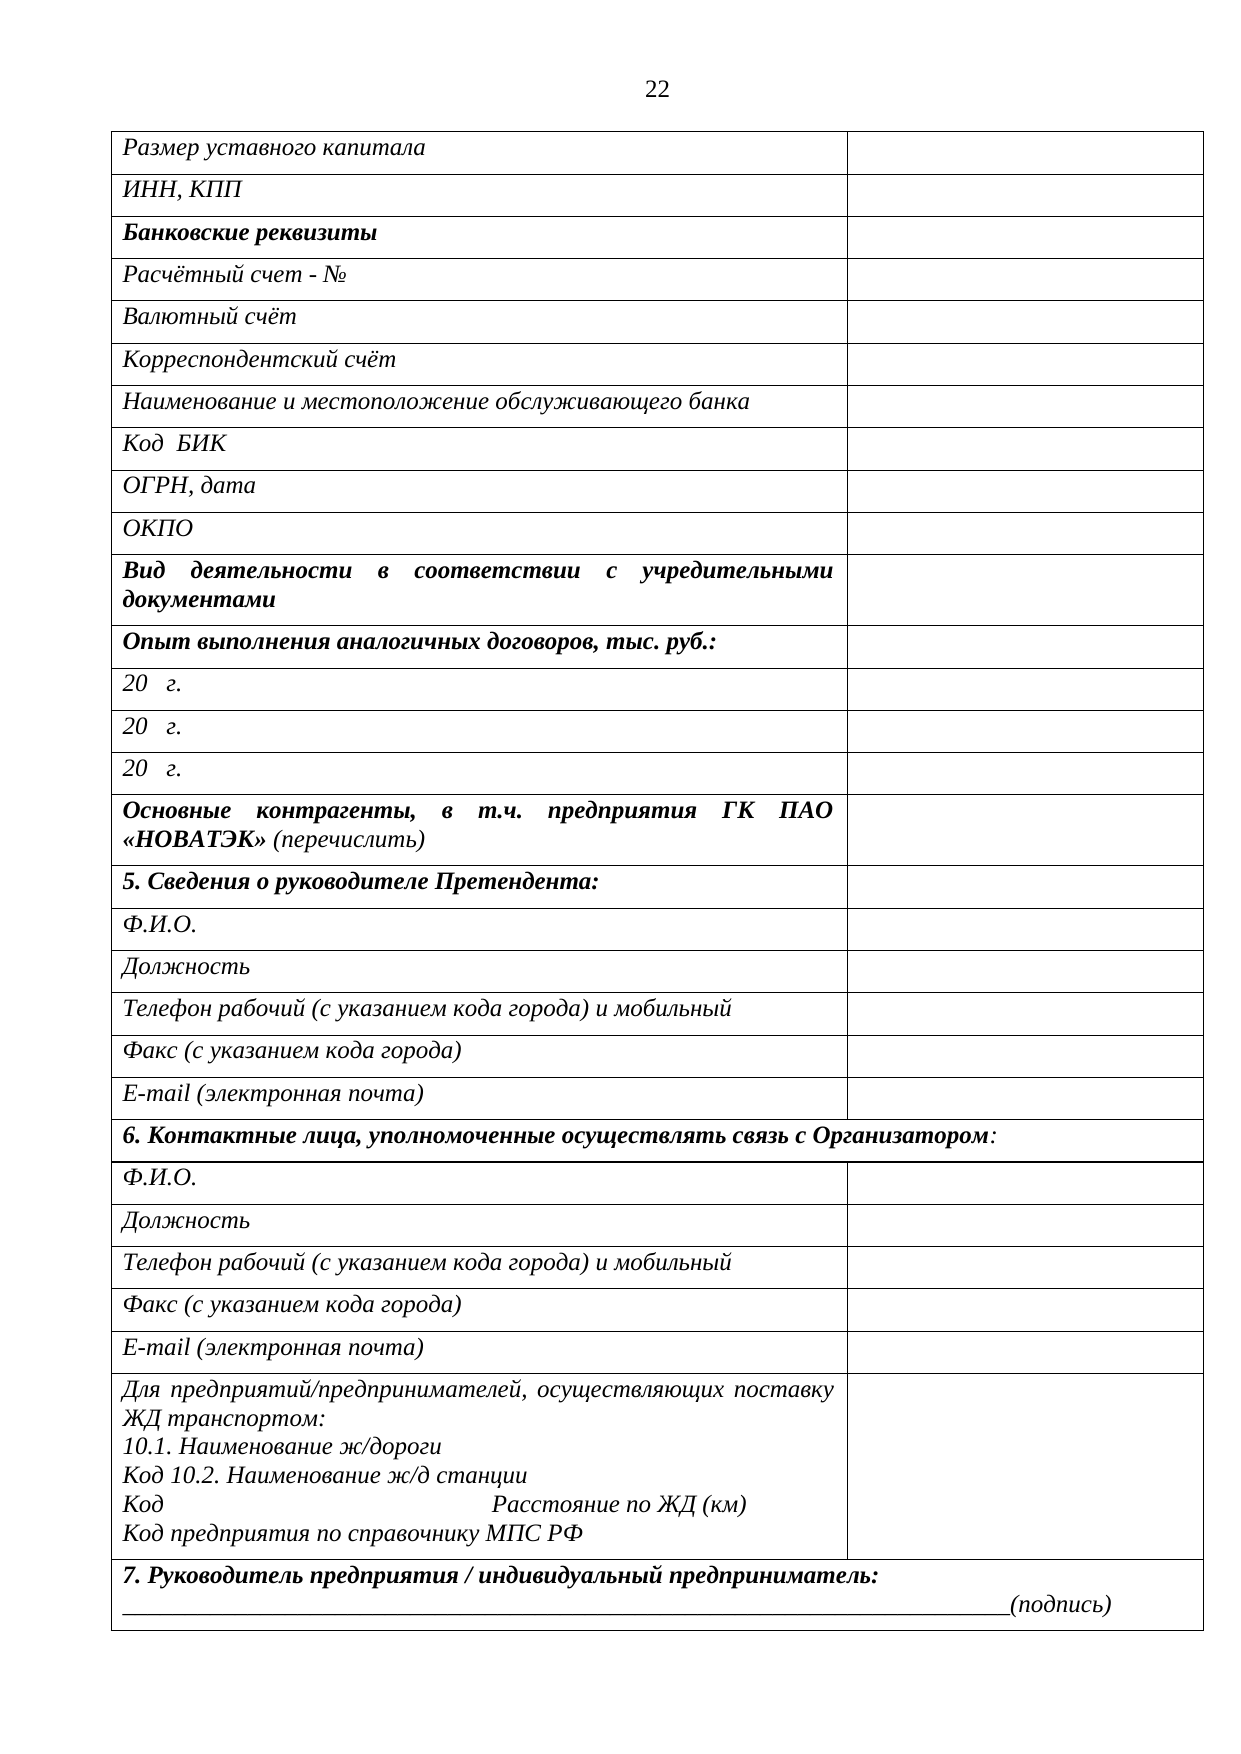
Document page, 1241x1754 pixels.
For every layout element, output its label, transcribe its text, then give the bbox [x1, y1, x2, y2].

table_cell Вид деятельности в соответствии с учредительными документами [112, 555, 847, 625]
table_cell [848, 795, 1203, 865]
table_cell [848, 1374, 1203, 1559]
table_cell [848, 217, 1203, 258]
table_cell ОГРН, дата [112, 471, 847, 512]
table_cell Размер уставного капитала [112, 132, 847, 173]
table_cell Факс (с указанием кода города) [112, 1036, 847, 1077]
table_cell [848, 626, 1203, 667]
table_cell Ф.И.О. [112, 1163, 847, 1204]
table_cell 6. Контактные лица, уполномоченные осуществлять связь с Организатором: [112, 1120, 1203, 1161]
table_cell Наименование и местоположение обслуживающего банка [112, 386, 847, 427]
table_cell Код БИК [112, 428, 847, 469]
table_cell ОКПО [112, 513, 847, 554]
table_cell [848, 1205, 1203, 1246]
table_cell E-mail (электронная почта) [112, 1332, 847, 1373]
table_cell [848, 344, 1203, 385]
table_cell [848, 175, 1203, 216]
table_cell [848, 301, 1203, 343]
table_cell [848, 753, 1203, 794]
table_cell 5. Сведения о руководителе Претендента: [112, 866, 847, 908]
table_cell [848, 259, 1203, 300]
table_cell [848, 1036, 1203, 1077]
table_cell [848, 471, 1203, 512]
table_cell Расчётный счет - № [112, 259, 847, 300]
table_cell 7. Руководитель предприятия / индивидуальный предприниматель: _______________________________________________________________________(подпись) [112, 1560, 1203, 1630]
table_cell [848, 993, 1203, 1034]
table_cell Факс (с указанием кода города) [112, 1289, 847, 1331]
table_cell Опыт выполнения аналогичных договоров, тыс. руб.: [112, 626, 847, 667]
table_cell [848, 951, 1203, 992]
table_cell Телефон рабочий (с указанием кода города) и мобильный [112, 993, 847, 1034]
table_cell [848, 555, 1203, 625]
table_cell [848, 513, 1203, 554]
table_cell Ф.И.О. [112, 909, 847, 950]
table_cell Валютный счёт [112, 301, 847, 343]
table_cell [848, 711, 1203, 752]
table_cell [848, 866, 1203, 908]
table_cell Банковские реквизиты [112, 217, 847, 258]
table_cell Корреспондентский счёт [112, 344, 847, 385]
table_cell [848, 386, 1203, 427]
table_cell Телефон рабочий (с указанием кода города) и мобильный [112, 1247, 847, 1288]
table_cell [848, 132, 1203, 173]
table_cell Для предприятий/предпринимателей, осуществляющих поставку ЖД транспортом: 10.1. Наименование ж/дороги Код 10.2. Наименование ж/д станции Код Расстояние по ЖД (км) Код предприятия по справочнику МПС РФ [112, 1374, 847, 1559]
table_cell 20 г. [112, 669, 847, 710]
table_cell 20 г. [112, 753, 847, 794]
table_cell [848, 1078, 1203, 1119]
table_cell [848, 1247, 1203, 1288]
table_cell [848, 428, 1203, 469]
table_cell E-mail (электронная почта) [112, 1078, 847, 1119]
table_cell ИНН, КПП [112, 175, 847, 216]
table_cell [848, 669, 1203, 710]
table_cell [848, 1163, 1203, 1204]
table_cell [848, 1289, 1203, 1331]
table_cell [848, 909, 1203, 950]
table_cell Должность [112, 1205, 847, 1246]
table_cell Основные контрагенты, в т.ч. предприятия ГК ПАО «НОВАТЭК» (перечислить) [112, 795, 847, 865]
table_cell 20 г. [112, 711, 847, 752]
table_cell [848, 1332, 1203, 1373]
table_cell Должность [112, 951, 847, 992]
